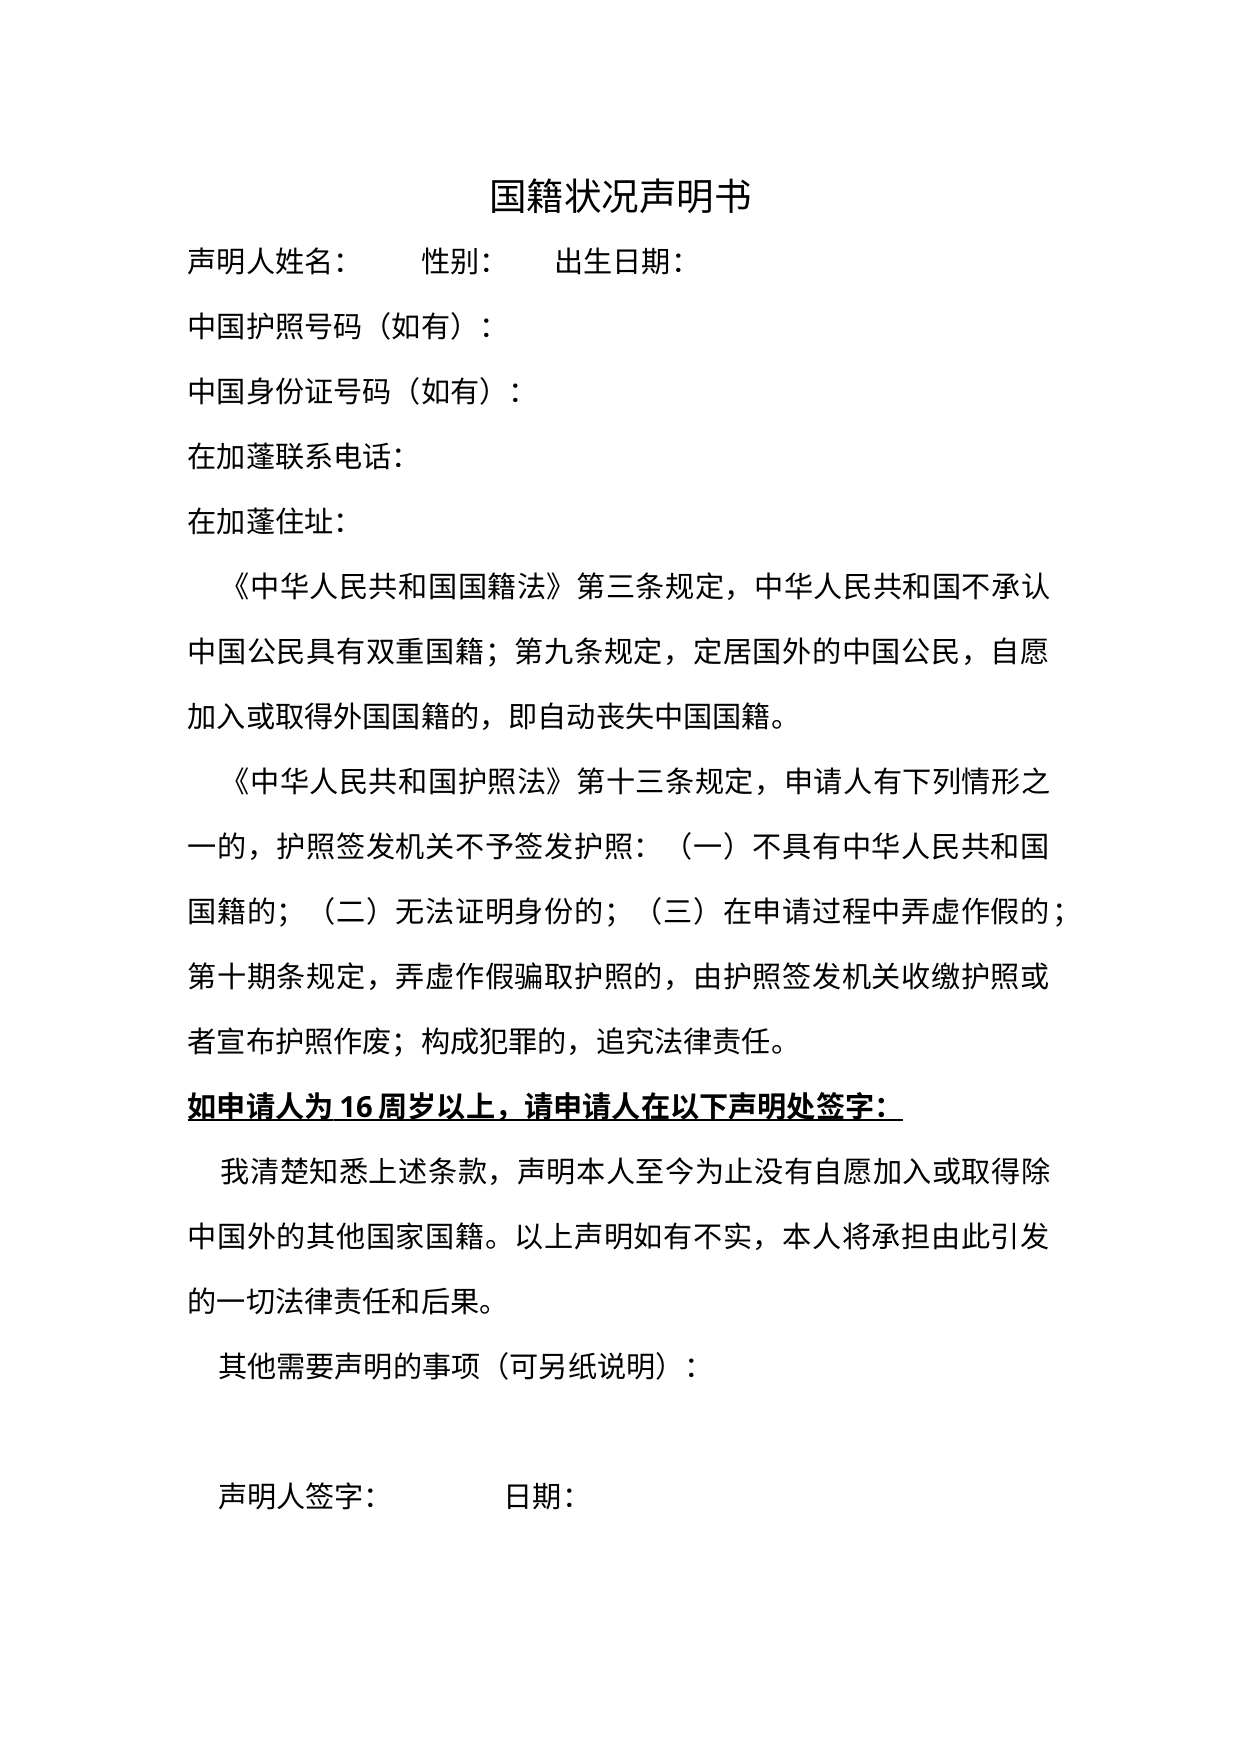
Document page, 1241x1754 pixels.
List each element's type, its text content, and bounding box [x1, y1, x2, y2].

text 声明人签字： 日期： [187, 1462, 1053, 1527]
text 我清楚知悉上述条款，声明本人至今为止没有自愿加入或取得除中国外的其他国家国籍。以上声明如有不实，本人将承担由此引发的一切法律责任和后果。 [187, 1137, 1053, 1332]
text 中国护照号码（如有）： [187, 292, 1053, 357]
text 国籍状况声明书 [187, 162, 1053, 227]
text 其他需要声明的事项（可另纸说明）： [187, 1332, 1053, 1397]
text 在加蓬住址： [187, 487, 1053, 552]
text 中国身份证号码（如有）： [187, 357, 1053, 422]
text 在加蓬联系电话： [187, 422, 1053, 487]
text 《中华人民共和国护照法》第十三条规定，申请人有下列情形之一的，护照签发机关不予签发护照：（一）不具有中华人民共和国国籍的；（二）无法证明身份的；（三）在申请过程中弄虚作假的；第十期条规定，弄虚作假骗取护照的，由护照签发机关收缴护照或者宣布护照作废；构成犯罪的，追究法律责任。 [187, 747, 1053, 1072]
text 声明人姓名： 性别： 出生日期： [187, 227, 1053, 292]
text 如申请人为16周岁以上，请申请人在以下声明处签字： [187, 1072, 1053, 1137]
text 《中华人民共和国国籍法》第三条规定，中华人民共和国不承认中国公民具有双重国籍；第九条规定，定居国外的中国公民，自愿加入或取得外国国籍的，即自动丧失中国国籍。 [187, 552, 1053, 747]
